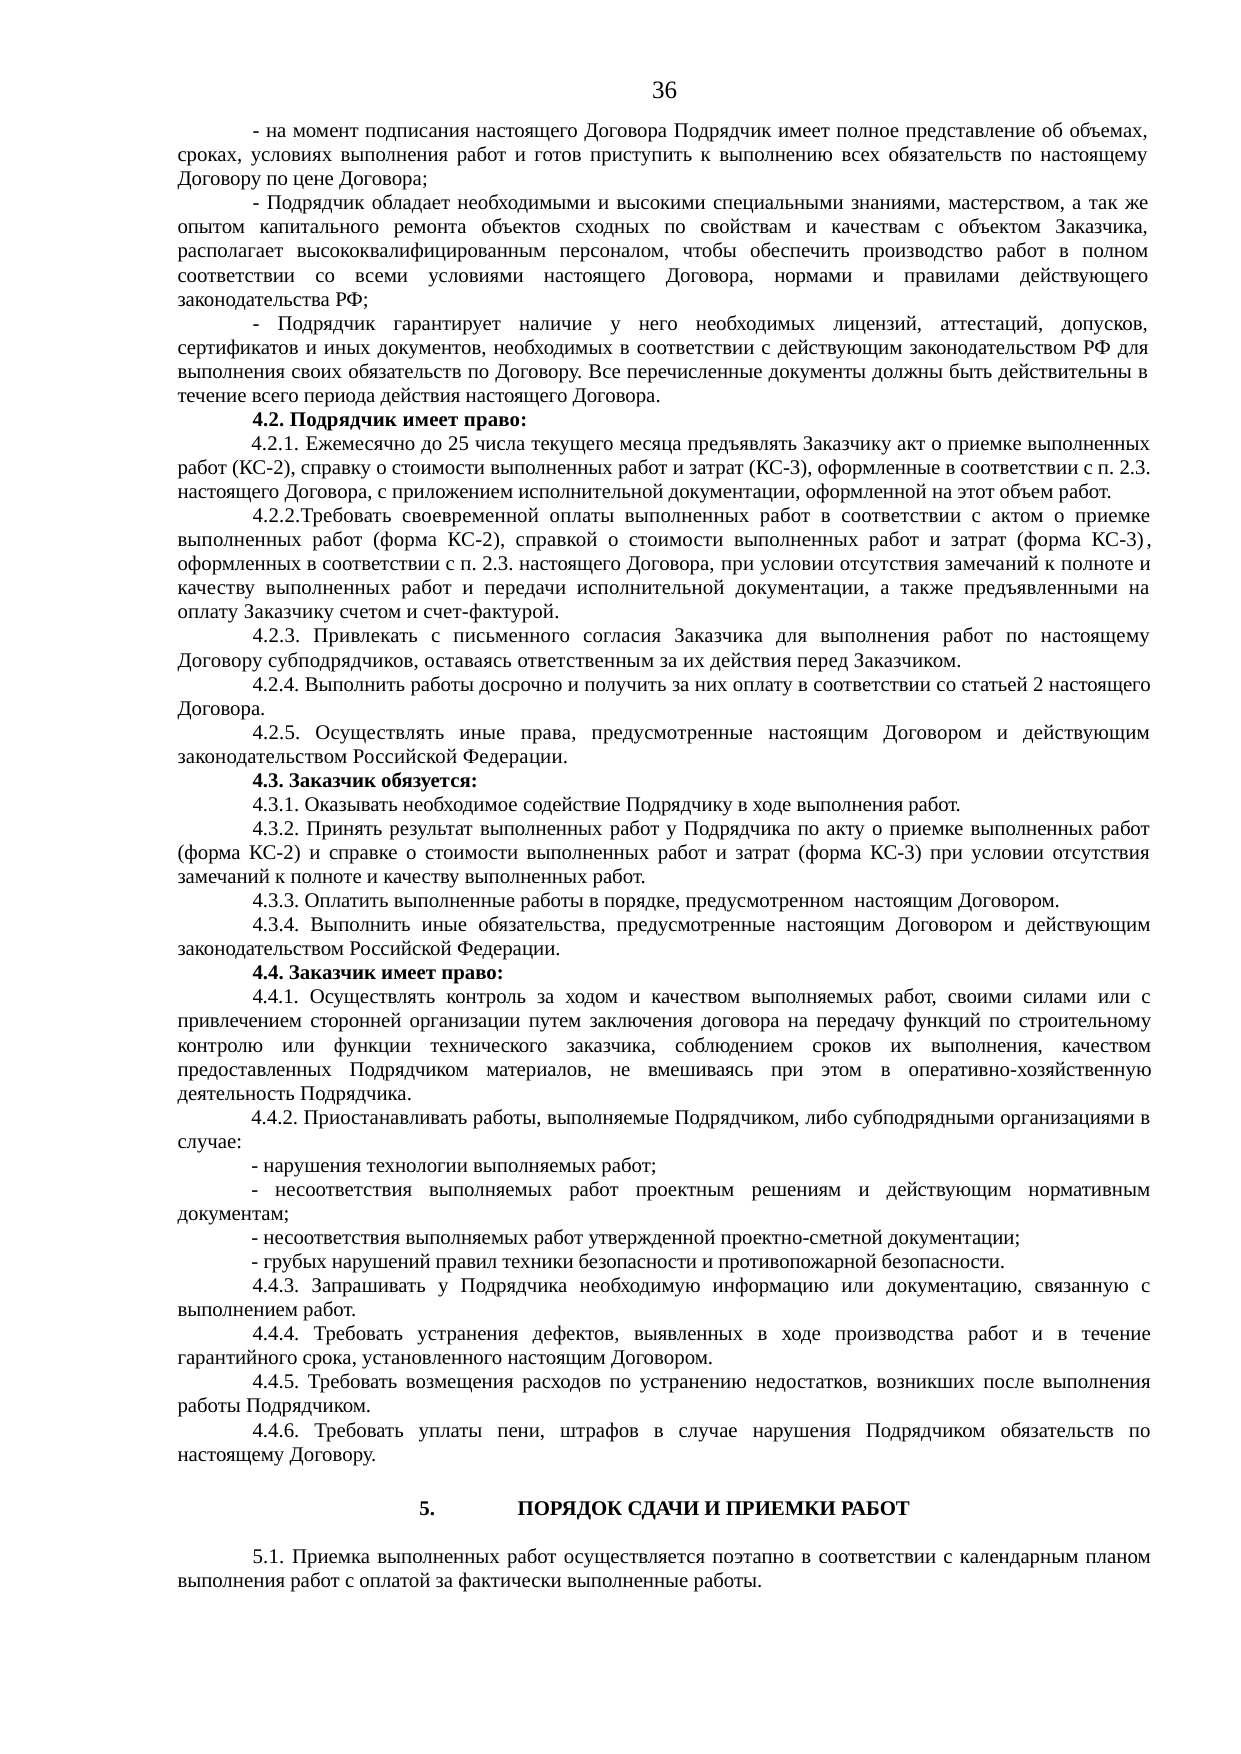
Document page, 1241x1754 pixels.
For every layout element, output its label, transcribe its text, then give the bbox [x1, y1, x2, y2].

text 4.4.4. Требовать устранения дефектов, выявленных в ходе производства работ и в течение гарантийного срока, установленного настоящим Договором. [177, 1321, 1152, 1369]
text 4.2.4. Выполнить работы досрочно и получить за них оплату в соответствии со статьей 2 настоящего Договора. [177, 672, 1152, 720]
text 4.4.1. Осуществлять контроль за ходом и качеством выполняемых работ, своими силами или с привлечением сторонней организации путем заключения договора на передачу функций по строительному контролю или функции технического заказчика, соблюдением сроков их выполнения, качеством предоставленных Подрядчиком материалов, не вмешиваясь при этом в оперативно-хозяйственную деятельность Подрядчика. [177, 984, 1152, 1105]
text - несоответствия выполняемых работ проектным решениям и действующим нормативным документам; [177, 1177, 1152, 1225]
text 4.4.3. Запрашивать у Подрядчика необходимую информацию или документацию, связанную с выполнением работ. [177, 1273, 1152, 1321]
text - грубых нарушений правил техники безопасности и противопожарной безопасности. [177, 1249, 1152, 1273]
text - Подрядчик обладает необходимыми и высокими специальными знаниями, мастерством, а так же опытом капитального ремонта объектов сходных по свойствам и качествам с объектом Заказчика, располагает высококвалифицированным персоналом, чтобы обеспечить производство работ в полном соответствии со всеми условиями настоящего Договора, нормами и правилами действующего законодательства РФ; [177, 190, 1149, 311]
text 4.3.4. Выполнить иные обязательства, предусмотренные настоящим Договором и действующим законодательством Российской Федерации. [177, 912, 1152, 960]
text 4.2.2.Требовать своевременной оплаты выполненных работ в соответствии с актом о приемке выполненных работ (форма КС-2), справкой о стоимости выполненных работ и затрат (форма КС-3), оформленных в соответствии с п. 2.3. настоящего Договора, при условии отсутствия замечаний к полноте и качеству выполненных работ и передачи исполнительной документации, а также предъявленными на оплату Заказчику счетом и счет-фактурой. [177, 503, 1152, 623]
text 4.3.1. Оказывать необходимое содействие Подрядчику в ходе выполнения работ. [177, 792, 1152, 816]
text 4.4. Заказчик имеет право: [177, 960, 1152, 984]
text 4.3. Заказчик обязуется: [177, 768, 1152, 792]
text 4.2.3. Привлекать с письменного согласия Заказчика для выполнения работ по настоящему Договору субподрядчиков, оставаясь ответственным за их действия перед Заказчиком. [177, 623, 1152, 672]
list ПОРЯДОК СДАЧИ И ПРИЕМКИ РАБОТ [177, 1496, 1152, 1520]
text - нарушения технологии выполняемых работ; [177, 1153, 1152, 1177]
text 4.3.2. Принять результат выполненных работ у Подрядчика по акту о приемке выполненных работ (форма КС-2) и справке о стоимости выполненных работ и затрат (форма КС-3) при условии отсутствия замечаний к полноте и качеству выполненных работ. [177, 816, 1152, 888]
text 4.2. Подрядчик имеет право: [177, 407, 1152, 431]
text 4.2.5. Осуществлять иные права, предусмотренные настоящим Договором и действующим законодательством Российской Федерации. [177, 720, 1152, 768]
text 4.3.3. Оплатить выполненные работы в порядке, предусмотренном настоящим Договором. [177, 888, 1152, 912]
text 4.2.1. Ежемесячно до 25 числа текущего месяца предъявлять Заказчику акт о приемке выполненных работ (КС-2), справку о стоимости выполненных работ и затрат (КС-3), оформленные в соответствии с п. 2.3. настоящего Договора, с приложением исполнительной документации, оформленной на этот объем работ. [177, 431, 1152, 503]
text 5.1. Приемка выполненных работ осуществляется поэтапно в соответствии с календарным планом выполнения работ с оплатой за фактически выполненные работы. [177, 1544, 1152, 1592]
text 4.4.6. Требовать уплаты пени, штрафов в случае нарушения Подрядчиком обязательств по настоящему Договору. [177, 1417, 1152, 1466]
text 4.4.2. Приостанавливать работы, выполняемые Подрядчиком, либо субподрядными организациями в случае: [177, 1105, 1152, 1153]
text 4.4.5. Требовать возмещения расходов по устранению недостатков, возникших после выполнения работы Подрядчиком. [177, 1369, 1152, 1417]
text - Подрядчик гарантирует наличие у него необходимых лицензий, аттестаций, допусков, сертификатов и иных документов, необходимых в соответствии с действующим законодательством РФ для выполнения своих обязательств по Договору. Все перечисленные документы должны быть действительны в течение всего периода действия настоящего Договора. [177, 311, 1149, 407]
text - несоответствия выполняемых работ утвержденной проектно-сметной документации; [177, 1225, 1152, 1249]
text - на момент подписания настоящего Договора Подрядчик имеет полное представление об объемах, сроках, условиях выполнения работ и готов приступить к выполнению всех обязательств по настоящему Договору по цене Договора; [177, 118, 1149, 190]
